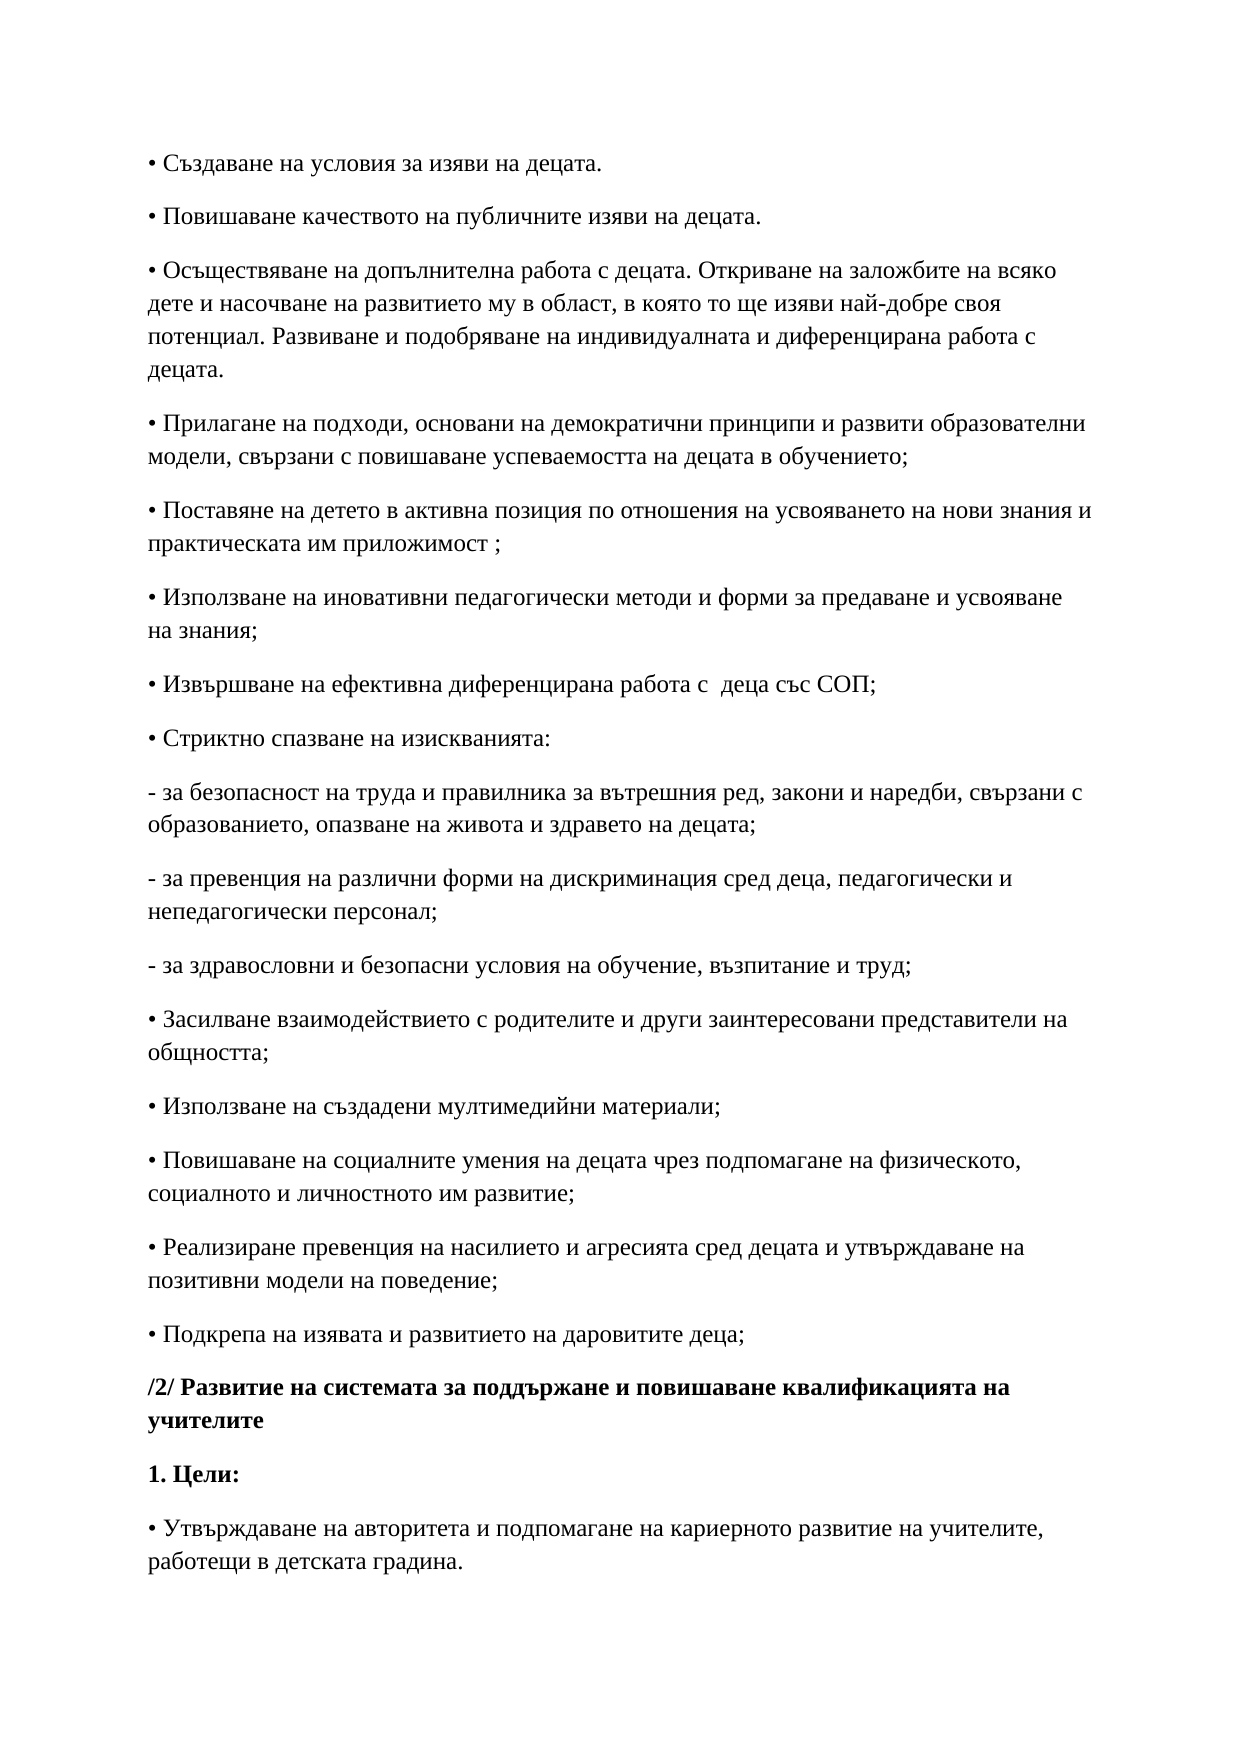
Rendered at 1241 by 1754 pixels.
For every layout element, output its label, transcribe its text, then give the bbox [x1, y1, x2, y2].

text • Осъществяване на допълнителна работа с децата. Откриване на заложбите на всяко дете и насочване на развитието му в област, в която то ще изяви най-добре своя потенциал. Развиване и подобряване на индивидуалната и диференцирана работа с децата. [148, 255, 1093, 383]
text • Повишаване на социалните умения на децата чрез подпомагане на физическото, социалното и личностното им развитие; [148, 1145, 1093, 1207]
text • Стриктно спазване на изискванията: [148, 723, 1093, 751]
text • Поставяне на детето в активна позиция по отношения на усвояването на нови знания и практическата им приложимост ; [148, 495, 1093, 557]
text • Реализиране превенция на насилието и агресията сред децата и утвърждаване на позитивни модели на поведение; [148, 1232, 1093, 1293]
text /2/ Развитие на системата за поддържане и повишаване квалификацията на учителите [148, 1372, 1093, 1434]
text - за здравословни и безопасни условия на обучение, възпитание и труд; [148, 950, 1093, 979]
text • Прилагане на подходи, основани на демократични принципи и развити образователни модели, свързани с повишаване успеваемостта на децата в обучението; [148, 408, 1093, 470]
text • Използване на създадени мултимедийни материали; [148, 1091, 1093, 1120]
text 1. Цели: [148, 1459, 1093, 1488]
text • Подкрепа на изявата и развитието на даровитите деца; [148, 1319, 1093, 1347]
text • Повишаване качеството на публичните изяви на децата. [148, 201, 1093, 230]
text • Използване на иновативни педагогически методи и форми за предаване и усвояване на знания; [148, 582, 1093, 644]
text • Утвърждаване на авторитета и подпомагане на кариерното развитие на учителите, работещи в детската градина. [148, 1513, 1093, 1575]
text • Извършване на ефективна диференцирана работа с деца със СОП; [148, 669, 1093, 698]
text - за безопасност на труда и правилника за вътрешния ред, закони и наредби, свързани с образованието, опазване на живота и здравето на децата; [148, 777, 1093, 838]
text • Засилване взаимодействието с родителите и други заинтересовани представители на общността; [148, 1004, 1093, 1066]
text - за превенция на различни форми на дискриминация сред деца, педагогически и непедагогически персонал; [148, 863, 1093, 925]
text • Създаване на условия за изяви на децата. [148, 148, 1093, 176]
